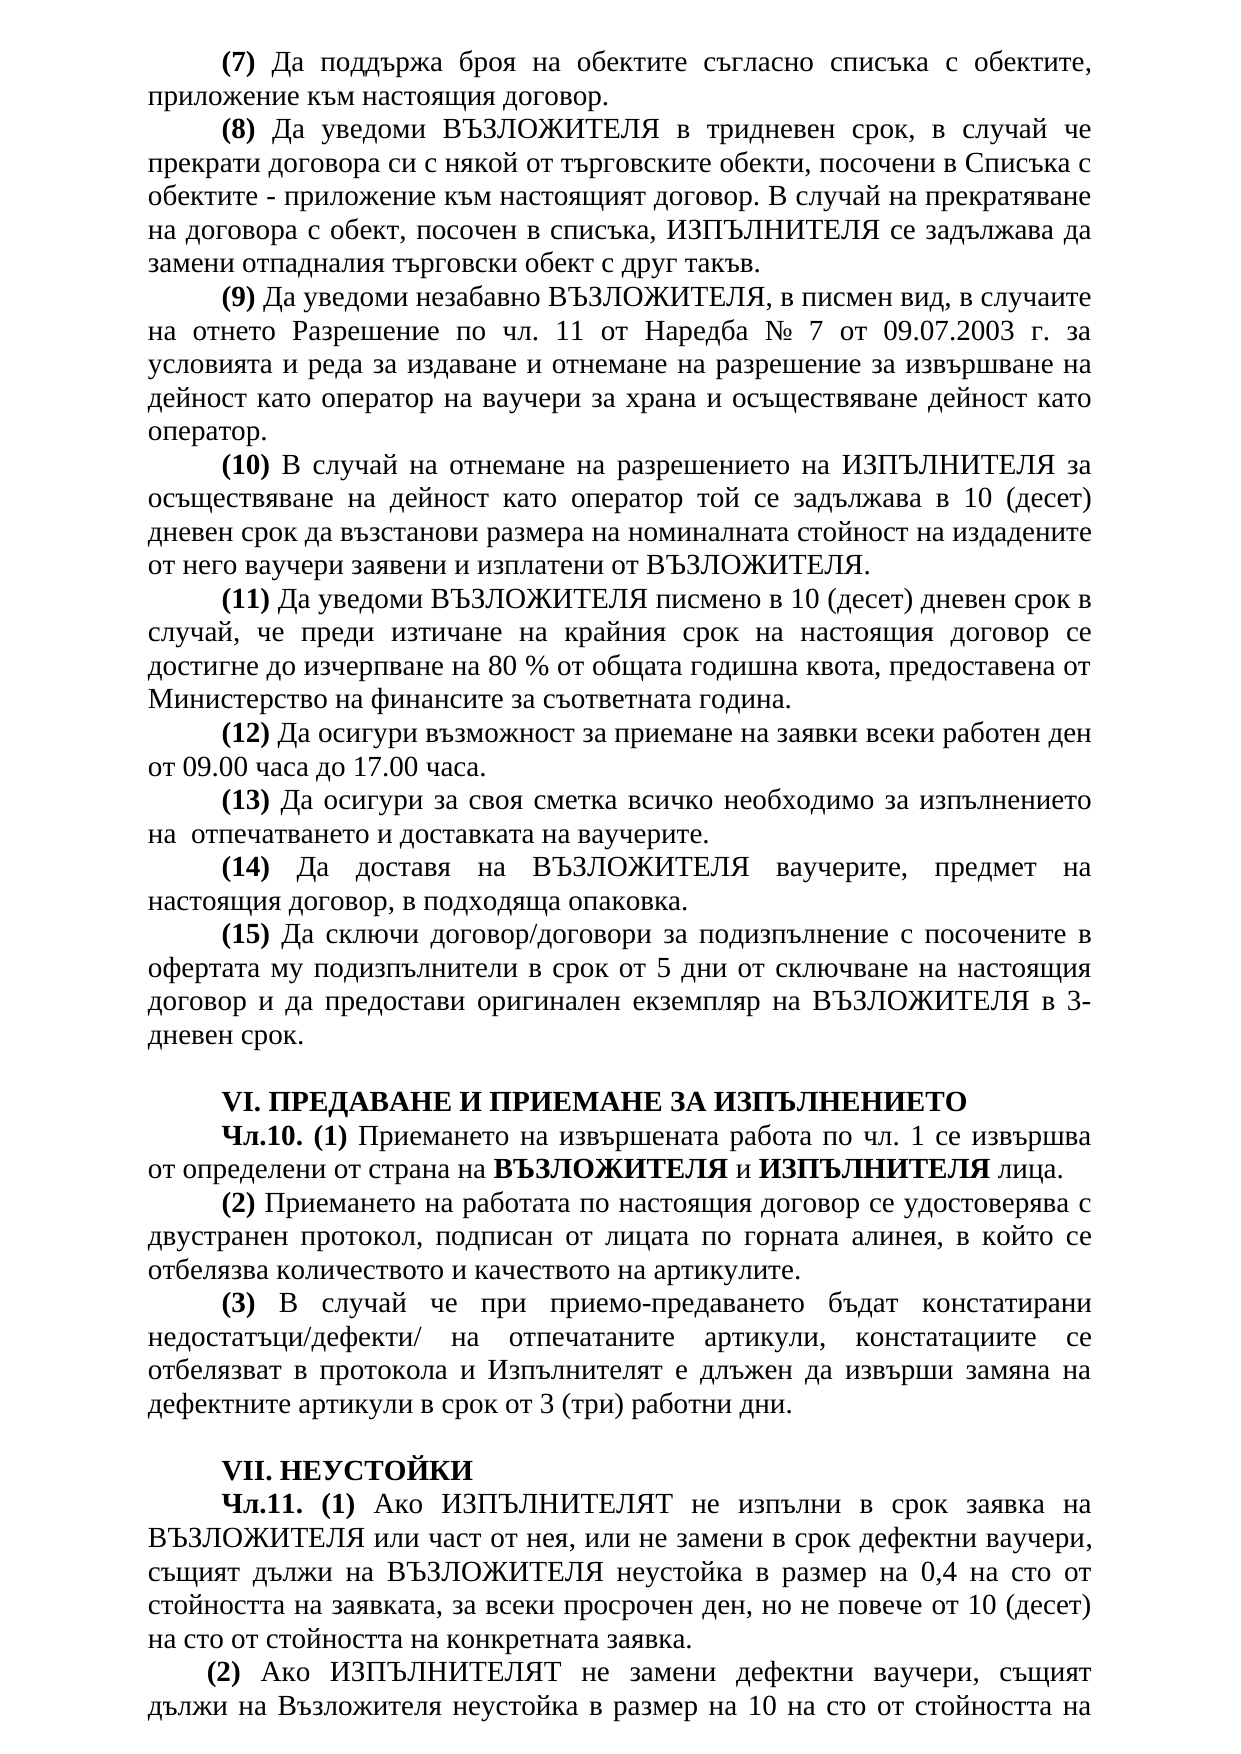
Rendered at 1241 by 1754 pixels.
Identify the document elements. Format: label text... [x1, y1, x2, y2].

text (13) Да осигури за своя сметка всичко необходимо за изпълнението на отпечатването и доставката на ваучерите. [148, 782, 1093, 849]
text (14) Да доставя на ВЪЗЛОЖИТЕЛЯ ваучерите, предмет на настоящия договор, в подходяща опаковка. [148, 849, 1093, 916]
text (11) Да уведоми ВЪЗЛОЖИТЕЛЯ писмено в 10 (десет) дневен срок в случай, че преди изтичане на крайния срок на настоящия договор се достигне до изчерпване на 80 % от общата годишна квота, предоставена от Министерство на финансите за съответната година. [148, 581, 1093, 715]
text (8) Да уведоми ВЪЗЛОЖИТЕЛЯ в тридневен срок, в случай че прекрати договора си с някой от търговските обекти, посочени в Списъка с обектите - приложение към настоящият договор. В случай на прекратяване на договора с обект, посочен в списъка, ИЗПЪЛНИТЕЛЯ се задължава да замени отпадналия търговски обект с друг такъв. [148, 111, 1093, 279]
text VІ. ПРЕДАВАНЕ И ПРИЕМАНЕ ЗА ИЗПЪЛНЕНИЕТО [148, 1084, 1093, 1118]
text (15) Да сключи договор/договори за подизпълнение с посочените в офертата му подизпълнители в срок от 5 дни от сключване на настоящия договор и да предостави оригинален екземпляр на ВЪЗЛОЖИТЕЛЯ в 3-дневен срок. [148, 916, 1093, 1051]
text Чл.11. (1) Ако ИЗПЪЛНИТЕЛЯТ не изпълни в срок заявка на ВЪЗЛОЖИТЕЛЯ или част от нея, или не замени в срок дефектни ваучери, същият дължи на ВЪЗЛОЖИТЕЛЯ неустойка в размер на 0,4 на сто от стойността на заявката, за всеки просрочен ден, но не повече от 10 (десет) на сто от стойността на конкретната заявка. [148, 1487, 1093, 1654]
text (12) Да осигури възможност за приемане на заявки всеки работен ден от 09.00 часа до 17.00 часа. [148, 715, 1093, 782]
text (10) В случай на отнемане на разрешението на ИЗПЪЛНИТЕЛЯ за осъществяване на дейност като оператор той се задължава в 10 (десет) дневен срок да възстанови размера на номиналната стойност на издадените от него ваучери заявени и изплатени от ВЪЗЛОЖИТЕЛЯ. [148, 447, 1093, 581]
text (3) В случай че при приемо-предаването бъдат констатирани недостатъци/дефекти/ на отпечатаните артикули, констатациите се отбелязват в протокола и Изпълнителят е длъжен да извърши замяна на дефектните артикули в срок от 3 (три) работни дни. [148, 1285, 1093, 1419]
text (7) Да поддържа броя на обектите съгласно списъка с обектите, приложение към настоящия договор. [148, 44, 1093, 111]
text Чл.10. (1) Приемането на извършената работа по чл. 1 се извършва от определени от страна на ВЪЗЛОЖИТЕЛЯ и ИЗПЪЛНИТЕЛЯ лица. [148, 1118, 1093, 1185]
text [148, 1654, 1093, 1721]
text (2) Приемането на работата по настоящия договор се удостоверява с двустранен протокол, подписан от лицата по горната алинея, в който се отбелязва количеството и качеството на артикулите. [148, 1185, 1093, 1285]
text (9) Да уведоми незабавно ВЪЗЛОЖИТЕЛЯ, в писмен вид, в случаите на отнето Разрешение по чл. 11 от Наредба № 7 от 09.07.2003 г. за условията и реда за издаване и отнемане на разрешение за извършване на дейност като оператор на ваучери за храна и осъществяване дейност като оператор. [148, 279, 1093, 447]
text VІІ. НЕУСТОЙКИ [148, 1453, 1093, 1487]
